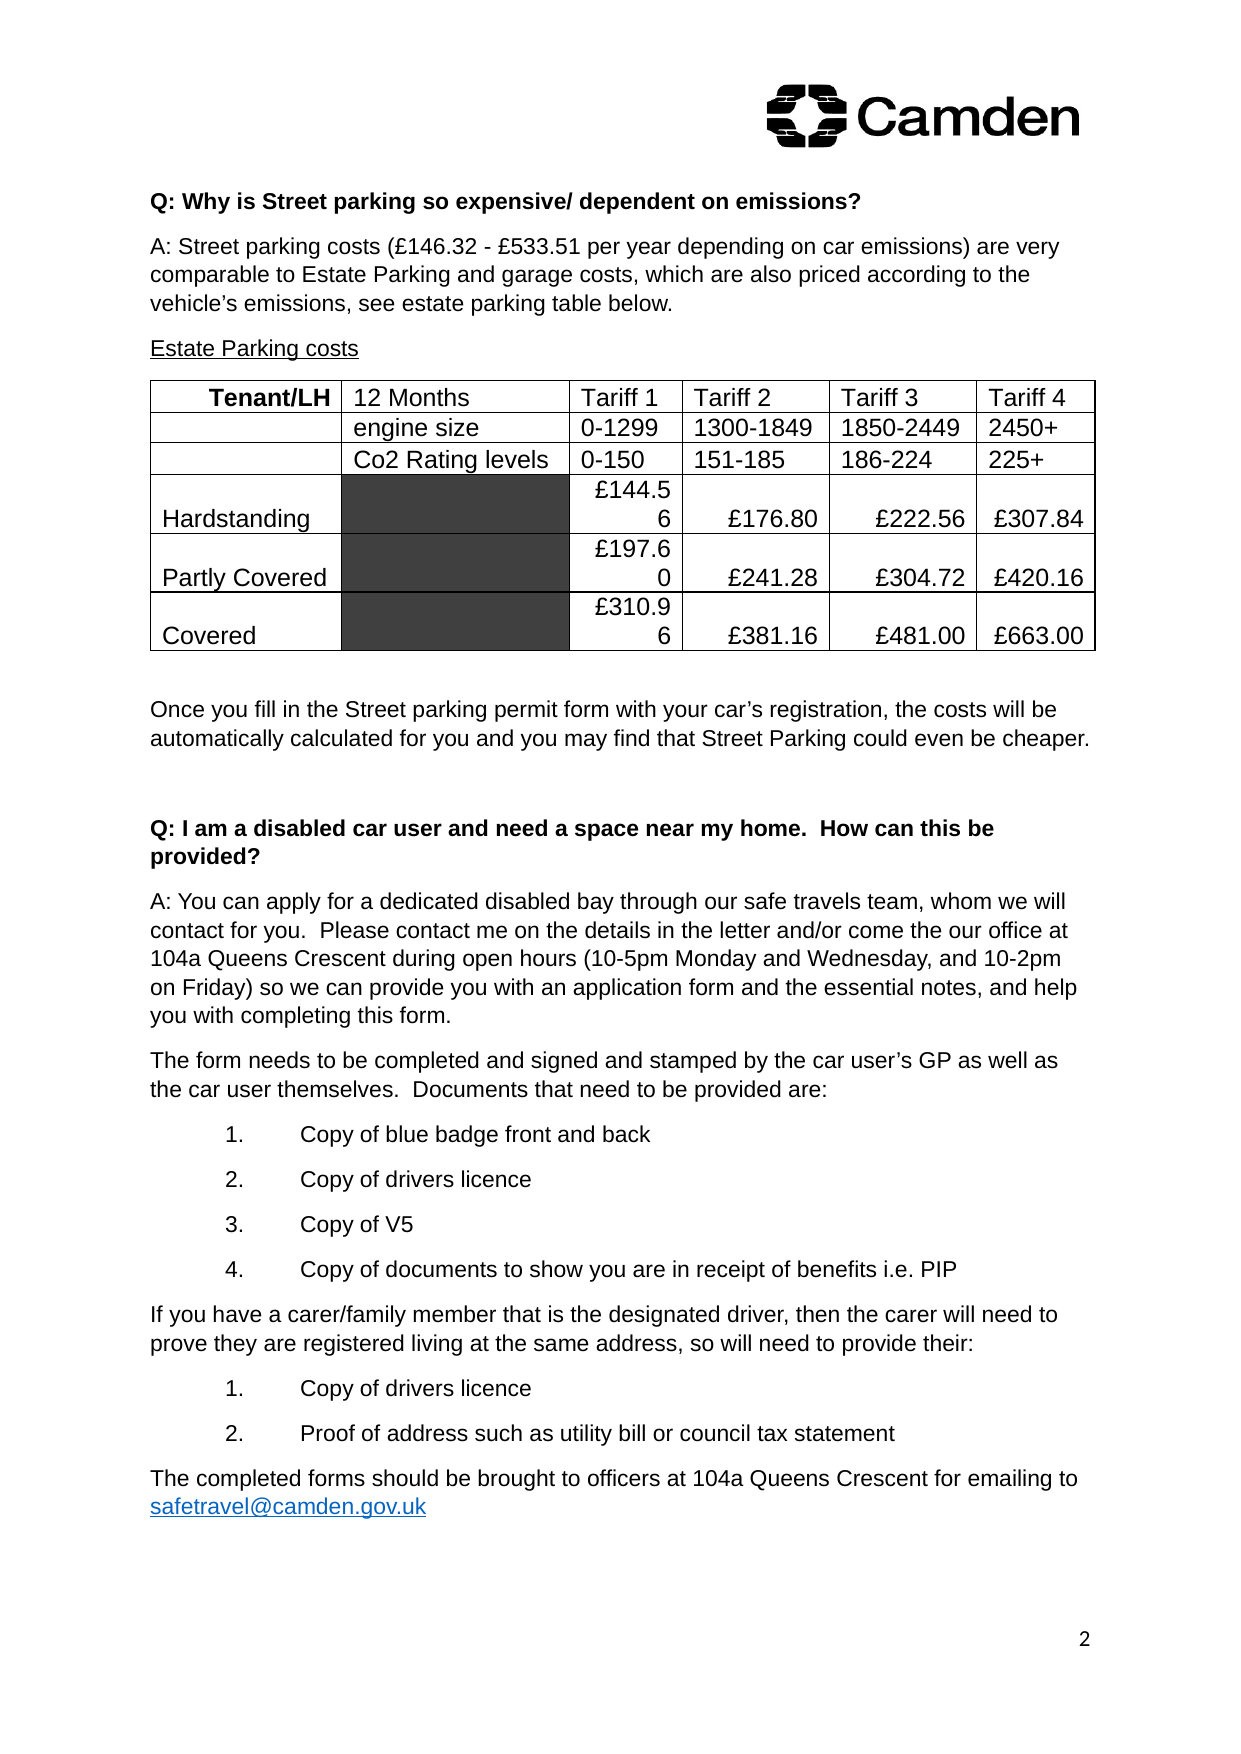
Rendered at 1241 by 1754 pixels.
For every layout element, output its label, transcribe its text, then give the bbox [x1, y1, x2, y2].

table_cell 0-1299 [570, 413, 682, 442]
text Once you fill in the Street parking permit form with your car’s registration, the costs will be automatically calculated for you and you may find that Street Parking could even be cheaper. [150, 696, 1090, 751]
text Q: I am a disabled car user and need a space near my home. How can this be provided? [150, 815, 1090, 869]
table_cell £381.16 [683, 593, 829, 650]
table_cell £481.00 [830, 593, 976, 650]
table_cell £310.96 [570, 593, 682, 650]
text The completed forms should be brought to officers at 104a Queens Crescent for emailing to safetravel@camden.gov.uk [150, 1465, 1090, 1519]
table_cell £176.80 [683, 475, 829, 533]
table_cell [342, 534, 569, 591]
text The form needs to be completed and signed and stamped by the car user’s GP as well as the car user themselves. Documents that need to be provided are: [150, 1047, 1090, 1102]
text If you have a carer/family member that is the designated driver, then the carer will need to prove they are registered living at the same address, so will need to provide their: [150, 1301, 1090, 1356]
table_header Tariff 2 [683, 381, 829, 412]
table_cell £241.28 [683, 534, 829, 591]
table_cell 0-150 [570, 443, 682, 474]
table_cell Hardstanding [151, 475, 341, 533]
text 3. Copy of V5 [225, 1211, 1090, 1237]
table_cell Partly Covered [151, 534, 341, 591]
table_cell £307.84 [977, 475, 1094, 533]
table_cell £222.56 [830, 475, 976, 533]
table_cell 2450+ [977, 413, 1094, 442]
table_cell 151-185 [683, 443, 829, 474]
table_cell Co2 Rating levels [342, 443, 569, 474]
text 1. Copy of drivers licence [225, 1374, 1090, 1401]
table_cell £420.16 [977, 534, 1094, 591]
table_cell [151, 413, 341, 442]
text A: Street parking costs (£146.32 - £533.51 per year depending on car emissions) are very comparable to Estate Parking and garage costs, which are also priced according to the vehicle’s emissions, see estate parking table below. [150, 233, 1090, 316]
table_header Tariff 1 [570, 381, 682, 412]
table_header 12 Months [342, 381, 569, 412]
text 2. Copy of drivers licence [225, 1166, 1090, 1192]
table_header Tariff 4 [977, 381, 1094, 412]
table_cell 186-224 [830, 443, 976, 474]
table_cell £304.72 [830, 534, 976, 591]
table_header Tariff 3 [830, 381, 976, 412]
text A: You can apply for a dedicated disabled bay through our safe travels team, whom we will contact for you. Please contact me on the details in the letter and/or come the our office at 104a Queens Crescent during open hours (10-5pm Monday and Wednesday, and 10-2pm on Friday) so we can provide you with an application form and the essential notes, and help you with completing this form. [150, 888, 1090, 1028]
table_cell [151, 443, 341, 474]
table_cell Covered [151, 593, 341, 650]
picture [758, 73, 1091, 160]
table_cell engine size [342, 413, 569, 442]
table_cell 225+ [977, 443, 1094, 474]
table_cell £144.56 [570, 475, 682, 533]
text 2. Proof of address such as utility bill or council tax statement [225, 1420, 1090, 1446]
text 1. Copy of blue badge front and back [225, 1121, 1090, 1147]
table_cell £663.00 [977, 593, 1094, 650]
table_cell [342, 475, 569, 533]
table_cell [342, 593, 569, 650]
text 4. Copy of documents to show you are in receipt of benefits i.e. PIP [225, 1256, 1090, 1282]
table_header Tenant/LH [151, 381, 341, 412]
table_cell 1850-2449 [830, 413, 976, 442]
table_cell 1300-1849 [683, 413, 829, 442]
text Estate Parking costs [150, 335, 1090, 361]
table_cell £197.60 [570, 534, 682, 591]
text Q: Why is Street parking so expensive/ dependent on emissions? [150, 188, 1090, 214]
